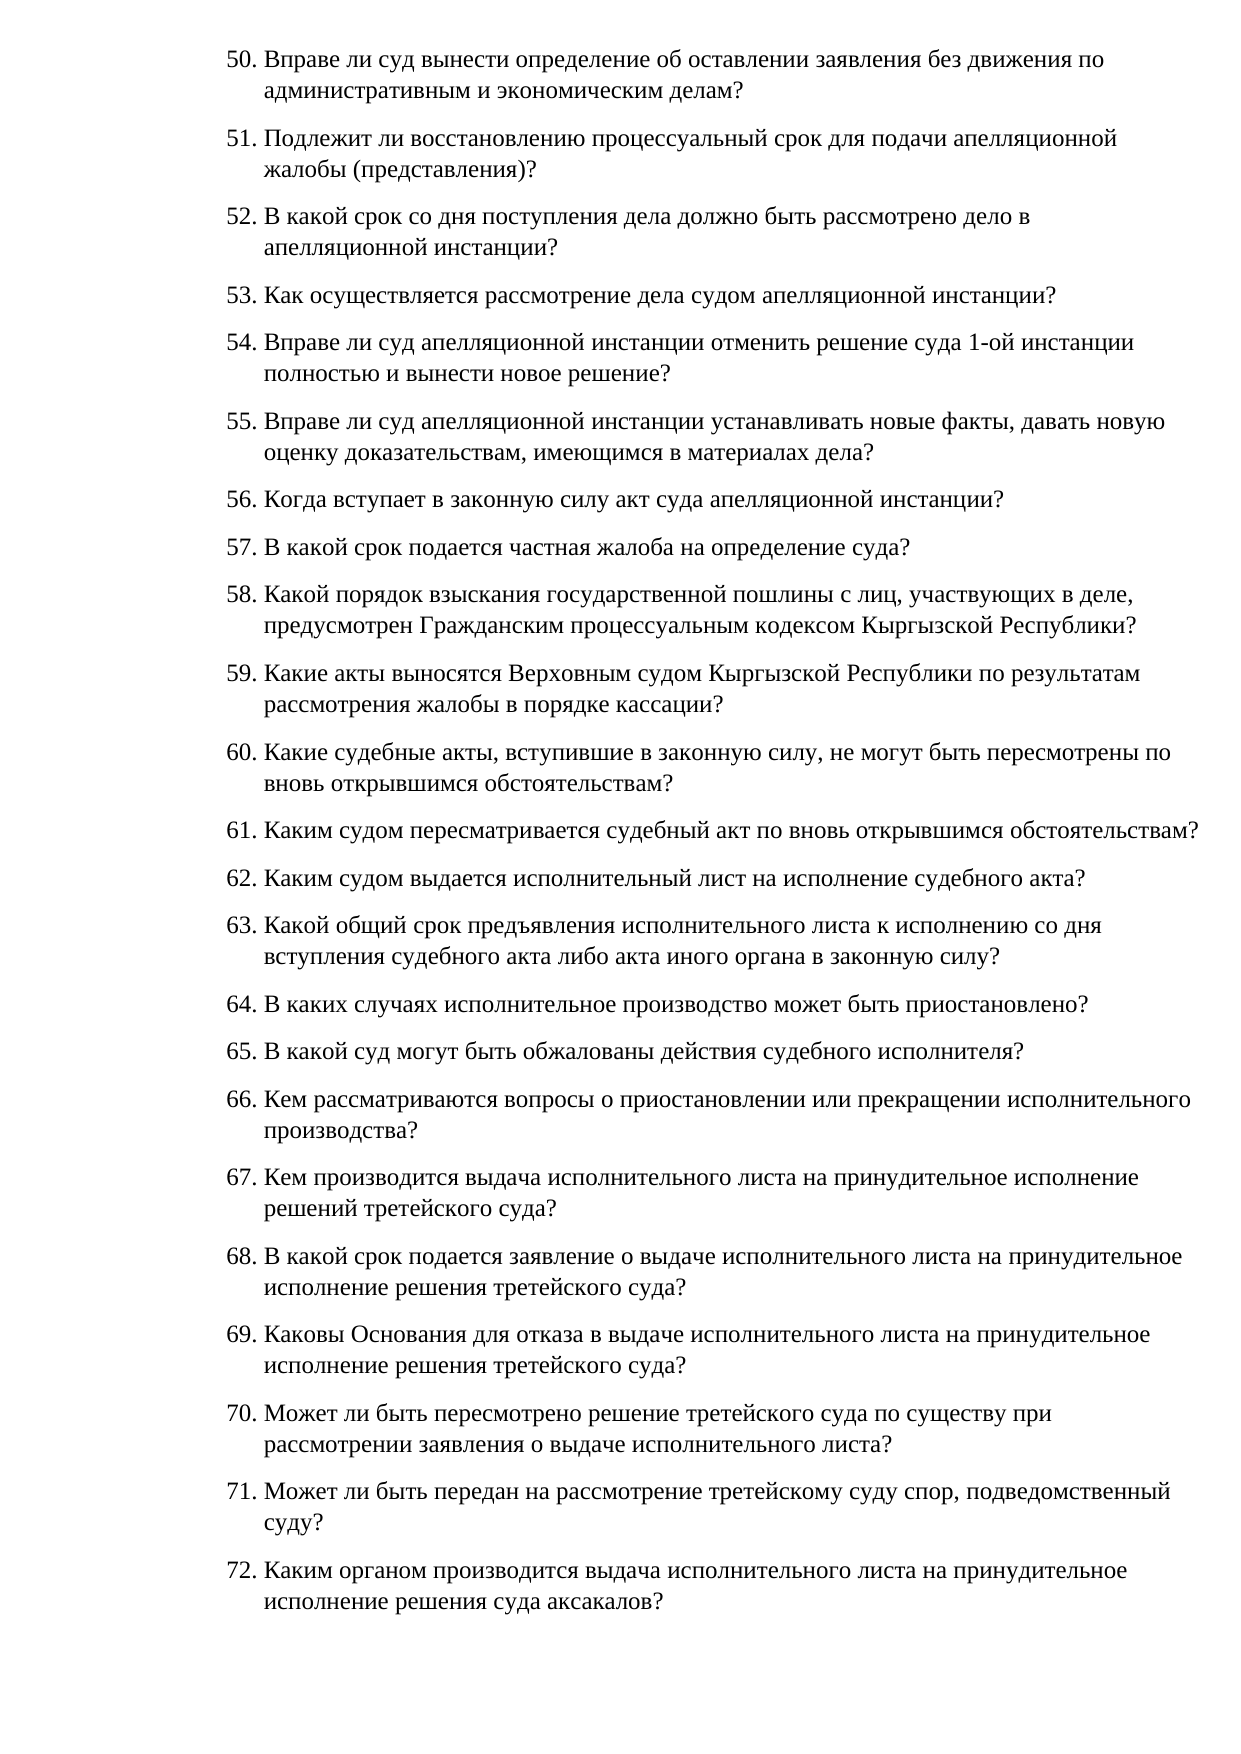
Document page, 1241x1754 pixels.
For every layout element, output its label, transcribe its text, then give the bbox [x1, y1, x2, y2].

table_cell В какой срок подается заявление о выдаче исполнительного листа на принудительное исполнение решения третейского суда? [177, 1241, 1211, 1319]
table_cell Может ли быть пересмотрено решение третейского суда по существу при рассмотрении заявления о выдаче исполнительного листа? [177, 1398, 1211, 1476]
table_cell Какой порядок взыскания государственной пошлины с лиц, участвующих в деле, предусмотрен Гражданским процессуальным кодексом Кыргызской Республики? [177, 580, 1211, 658]
table_cell Какие судебные акты, вступившие в законную силу, не могут быть пересмотрены по вновь открывшимся обстоятельствам? [177, 737, 1211, 815]
table_cell Кем рассматриваются вопросы о приостановлении или прекращении исполнительного производства? [177, 1084, 1211, 1162]
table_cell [177, 44, 1211, 123]
table_cell Каким судом выдается исполнительный лист на исполнение судебного акта? [177, 863, 1211, 910]
table_cell В какой суд могут быть обжалованы действия судебного исполнителя? [177, 1036, 1211, 1084]
table_cell Какой общий срок предъявления исполнительного листа к исполнению со дня вступления судебного акта либо акта иного органа в законную силу? [177, 910, 1211, 989]
table_cell В каких случаях исполнительное производство может быть приостановлено? [177, 989, 1211, 1036]
table_cell В какой срок подается частная жалоба на определение суда? [177, 532, 1211, 579]
table_cell Может ли быть передан на рассмотрение третейскому суду спор, подведомственный суду? [177, 1476, 1211, 1555]
table_cell Каким судом пересматривается судебный акт по вновь открывшимся обстоятельствам? [177, 815, 1211, 863]
table_cell Подлежит ли восстановлению процессуальный срок для подачи апелляционной жалобы (представления)? [177, 123, 1211, 201]
table_cell В какой срок со дня поступления дела должно быть рассмотрено дело в апелляционной инстанции? [177, 201, 1211, 280]
table_cell Как осуществляется рассмотрение дела судом апелляционной инстанции? [177, 280, 1211, 327]
table_cell Когда вступает в законную силу акт суда апелляционной инстанции? [177, 485, 1211, 532]
table_cell Каковы Основания для отказа в выдаче исполнительного листа на принудительное исполнение решения третейского суда? [177, 1319, 1211, 1398]
table_cell Каким органом производится выдача исполнительного листа на принудительное исполнение решения суда аксакалов? [177, 1555, 1211, 1633]
table_cell Вправе ли суд апелляционной инстанции отменить решение суда 1-ой инстанции полностью и вынести новое решение? [177, 328, 1211, 406]
table_cell Кем производится выдача исполнительного листа на принудительное исполнение решений третейского суда? [177, 1162, 1211, 1241]
table_cell Какие акты выносятся Верховным судом Кыргызской Республики по результатам рассмотрения жалобы в порядке кассации? [177, 658, 1211, 737]
table_cell Вправе ли суд апелляционной инстанции устанавливать новые факты, давать новую оценку доказательствам, имеющимся в материалах дела? [177, 406, 1211, 484]
